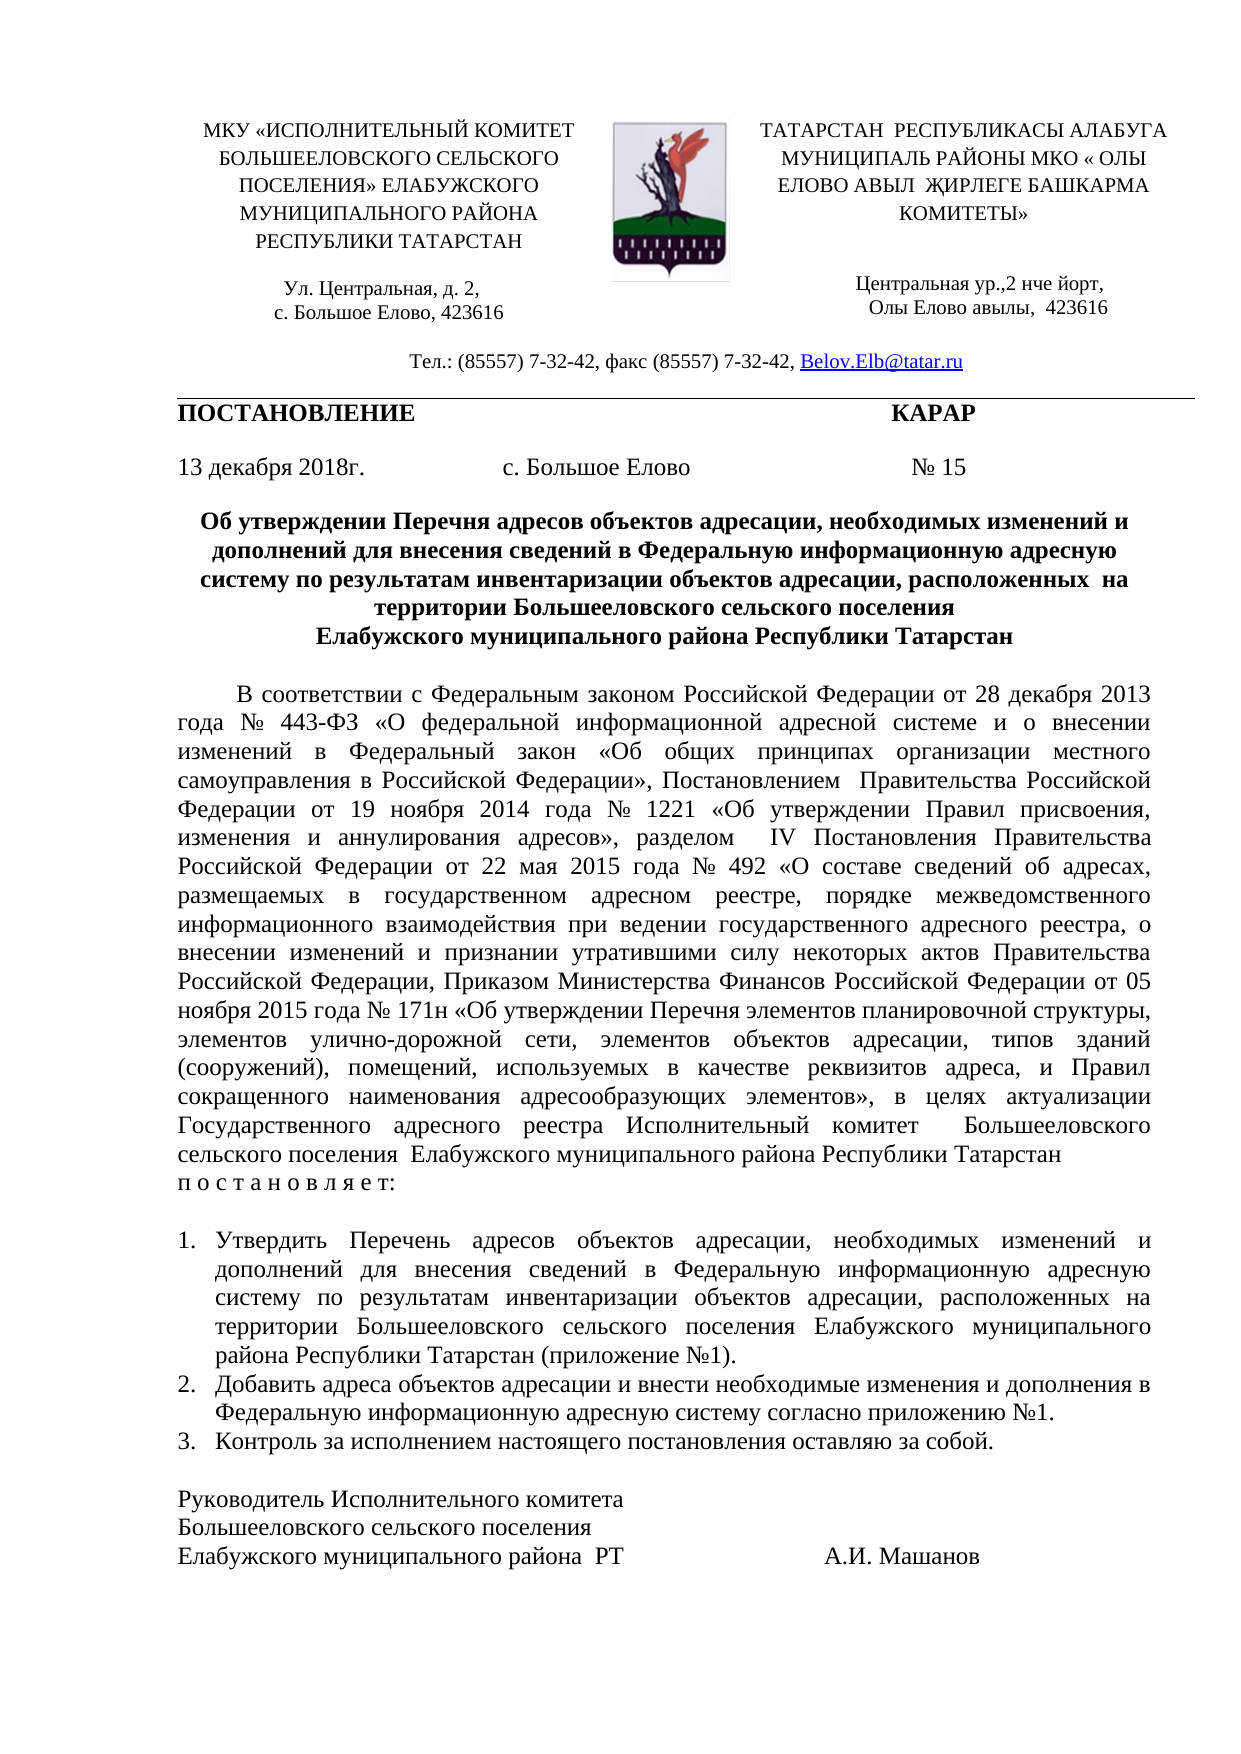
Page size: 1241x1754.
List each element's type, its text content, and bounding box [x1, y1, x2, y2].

list Елабужского муниципального района РТ А.И. Машанов [177, 1541, 1152, 1570]
table_header [600, 118, 745, 349]
list Руководитель Исполнительного комитета [177, 1484, 1152, 1512]
list Контроль за исполнением настоящего постановления оставляю за собой. [177, 1426, 1152, 1455]
list Большееловского сельского поселения [177, 1512, 1152, 1541]
text п о с т а н о в л я е т: [177, 1167, 1152, 1196]
text 13 декабря 2018г. с. Большое Елово № 15 [177, 452, 1152, 481]
text Об утверждении Перечня адресов объектов адресации, необходимых изменений и дополнений для внесения сведений в Федеральную информационную адресную систему по результатам инвентаризации объектов адресации, расположенных на территории Большееловского сельского поселения [177, 506, 1152, 621]
text Елабужского муниципального района Республики Татарстан [177, 621, 1152, 650]
text ПОСТАНОВЛЕНИЕ КАРАР [177, 399, 1152, 427]
table_cell Тел.: (85557) 7-32-42, факс (85557) 7-32-42, Belov.Elb@tatar.ru [177, 349, 1195, 397]
list Утвердить Перечень адресов объектов адресации, необходимых изменений и дополнений для внесения сведений в Федеральную информационную адресную систему по результатам инвентаризации объектов адресации, расположенных на территории Большееловского сельского поселения Елабужского муниципального района Республики Татарстан (приложение №1). [177, 1225, 1152, 1369]
table_header МКУ «ИСПОЛНИТЕЛЬНЫЙ КОМИТЕТ БОЛЬШЕЕЛОВСКОГО СЕЛЬСКОГО ПОСЕЛЕНИЯ» ЕЛАБУЖСКОГО МУНИЦИПАЛЬНОГО РАЙОНА РЕСПУБЛИКИ ТАТАРСТАН Ул. Центральная, д. 2, с. Большое Елово, 423616 [177, 118, 600, 349]
text В соответствии с Федеральным законом Российской Федерации от 28 декабря 2013 года № 443-ФЗ «О федеральной информационной адресной системе и о внесении изменений в Федеральный закон «Об общих принципах организации местного самоуправления в Российской Федерации», Постановлением Правительства Российской Федерации от 19 ноября 2014 года № 1221 «Об утверждении Правил присвоения, изменения и аннулирования адресов», разделом IV Постановления Правительства Российской Федерации от 22 мая 2015 года № 492 «О составе сведений об адресах, размещаемых в государственном адресном реестре, порядке межведомственного информационного взаимодействия при ведении государственного адресного реестра, о внесении изменений и признании утратившими силу некоторых актов Правительства Российской Федерации, Приказом Министерства Финансов Российской Федерации от 05 ноября 2015 года № 171н «Об утверждении Перечня элементов планировочной структуры, элементов улично-дорожной сети, элементов объектов адресации, типов зданий (сооружений), помещений, используемых в качестве реквизитов адреса, и Правил сокращенного наименования адресообразующих элементов», в целях актуализации Государственного адресного реестра Исполнительный комитет Большееловского сельского поселения Елабужского муниципального района Республики Татарстан [177, 679, 1152, 1167]
picture [611, 118, 731, 283]
list Добавить адреса объектов адресации и внести необходимые изменения и дополнения в Федеральную информационную адресную систему согласно приложению №1. [177, 1369, 1152, 1426]
table_header ТАТАРСТАН РЕСПУБЛИКАСЫ АЛАБУГА МУНИЦИПАЛЬ РАЙОНЫ МКО « ОЛЫ ЕЛОВО АВЫЛ ҖИРЛЕГЕ БАШКАРМА КОМИТЕТЫ» Центральная ур.,2 нче йорт, Олы Елово авылы, 423616 [745, 118, 1195, 349]
